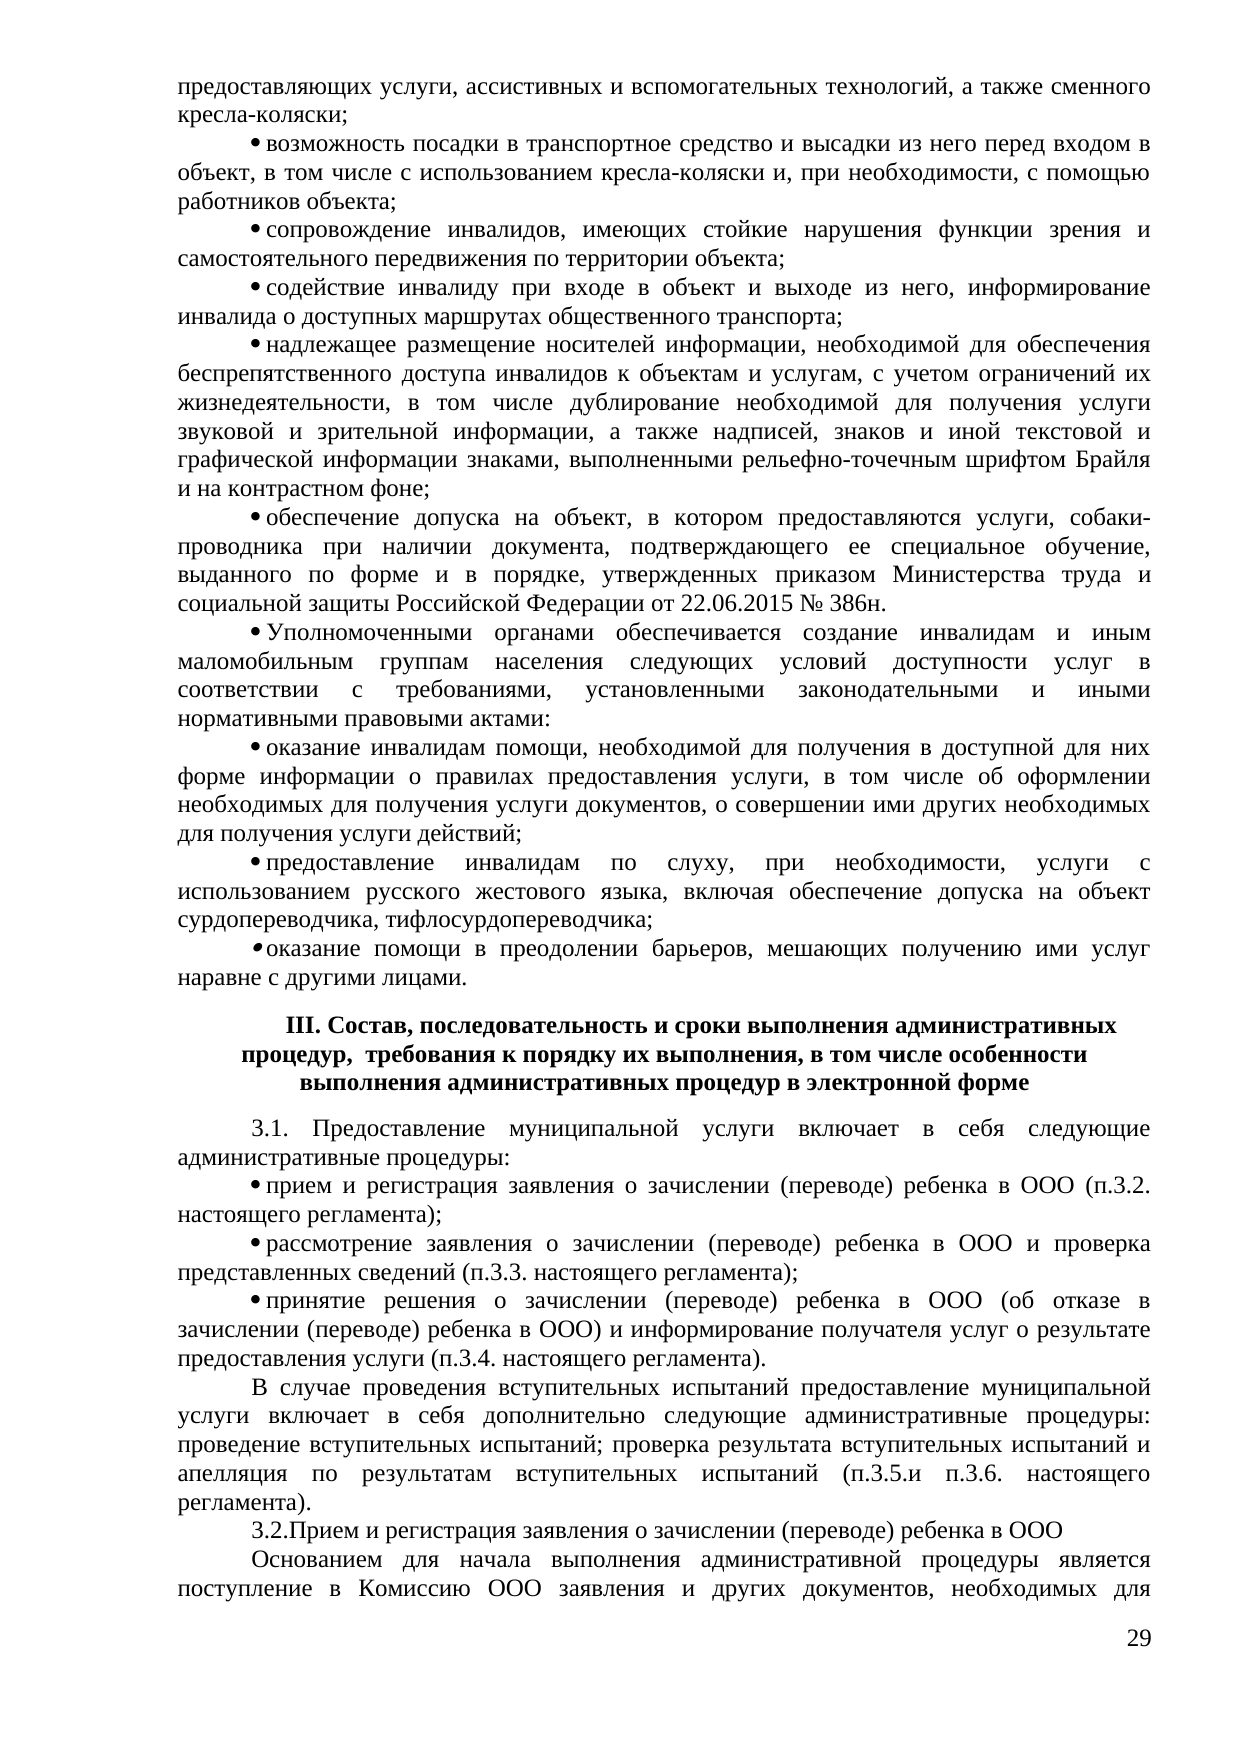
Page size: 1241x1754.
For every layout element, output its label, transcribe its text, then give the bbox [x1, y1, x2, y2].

list предоставление инвалидам по слуху, при необходимости, услуги с использованием русского жестового языка, включая обеспечение допуска на объект сурдопереводчика, тифлосурдопереводчика; [177, 847, 1152, 933]
list сопровождение инвалидов, имеющих стойкие нарушения функции зрения и самостоятельного передвижения по территории объекта; [177, 214, 1152, 272]
list надлежащее размещение носителей информации, необходимой для обеспечения беспрепятственного доступа инвалидов к объектам и услугам, с учетом ограничений их жизнедеятельности, в том числе дублирование необходимой для получения услуги звуковой и зрительной информации, а также надписей, знаков и иной текстовой и графической информации знаками, выполненными рельефно-точечным шрифтом Брайля и на контрастном фоне; [177, 329, 1152, 502]
text 3.2.Прием и регистрация заявления о зачислении (переводе) ребенка в ООО [177, 1516, 1152, 1544]
list содействие инвалиду при входе в объект и выходе из него, информирование инвалида о доступных маршрутах общественного транспорта; [177, 272, 1152, 329]
list рассмотрение заявления о зачислении (переводе) ребенка в ООО и проверка представленных сведений (п.3.3. настоящего регламента); [177, 1228, 1152, 1286]
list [177, 71, 1152, 128]
list оказание инвалидам помощи, необходимой для получения в доступной для них форме информации о правилах предоставления услуги, в том числе об оформлении необходимых для получения услуги документов, о совершении ими других необходимых для получения услуги действий; [177, 732, 1152, 847]
list возможность посадки в транспортное средство и высадки из него перед входом в объект, в том числе с использованием кресла-коляски и, при необходимости, с помощью работников объекта; [177, 128, 1152, 214]
list оказание помощи в преодолении барьеров, мешающих получению ими услуг наравне с другими лицами. [177, 933, 1152, 991]
list прием и регистрация заявления о зачислении (переводе) ребенка в ООО (п.3.2. настоящего регламента); [177, 1171, 1152, 1228]
text 3.1. Предоставление муниципальной услуги включает в себя следующие административные процедуры: [177, 1113, 1152, 1171]
text В случае проведения вступительных испытаний предоставление муниципальной услуги включает в себя дополнительно следующие административные процедуры: проведение вступительных испытаний; проверка результата вступительных испытаний и апелляция по результатам вступительных испытаний (п.3.5.и п.3.6. настоящего регламента). [177, 1372, 1152, 1516]
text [177, 1544, 1152, 1602]
list Уполномоченными органами обеспечивается создание инвалидам и иным маломобильным группам населения следующих условий доступности услуг в соответствии с требованиями, установленными законодательными и иными нормативными правовыми актами: [177, 617, 1152, 732]
list принятие решения о зачислении (переводе) ребенка в ООО (об отказе в зачислении (переводе) ребенка в ООО) и информирование получателя услуг о результате предоставления услуги (п.3.4. настоящего регламента). [177, 1286, 1152, 1372]
text III. Состав, последовательность и сроки выполнения административных процедур, требования к порядку их выполнения, в том числе особенности выполнения административных процедур в электронной форме [177, 1010, 1152, 1096]
list обеспечение допуска на объект, в котором предоставляются услуги, собаки-проводника при наличии документа, подтверждающего ее специальное обучение, выданного по форме и в порядке, утвержденных приказом Министерства труда и социальной защиты Российской Федерации от 22.06.2015 № 386н. [177, 502, 1152, 617]
